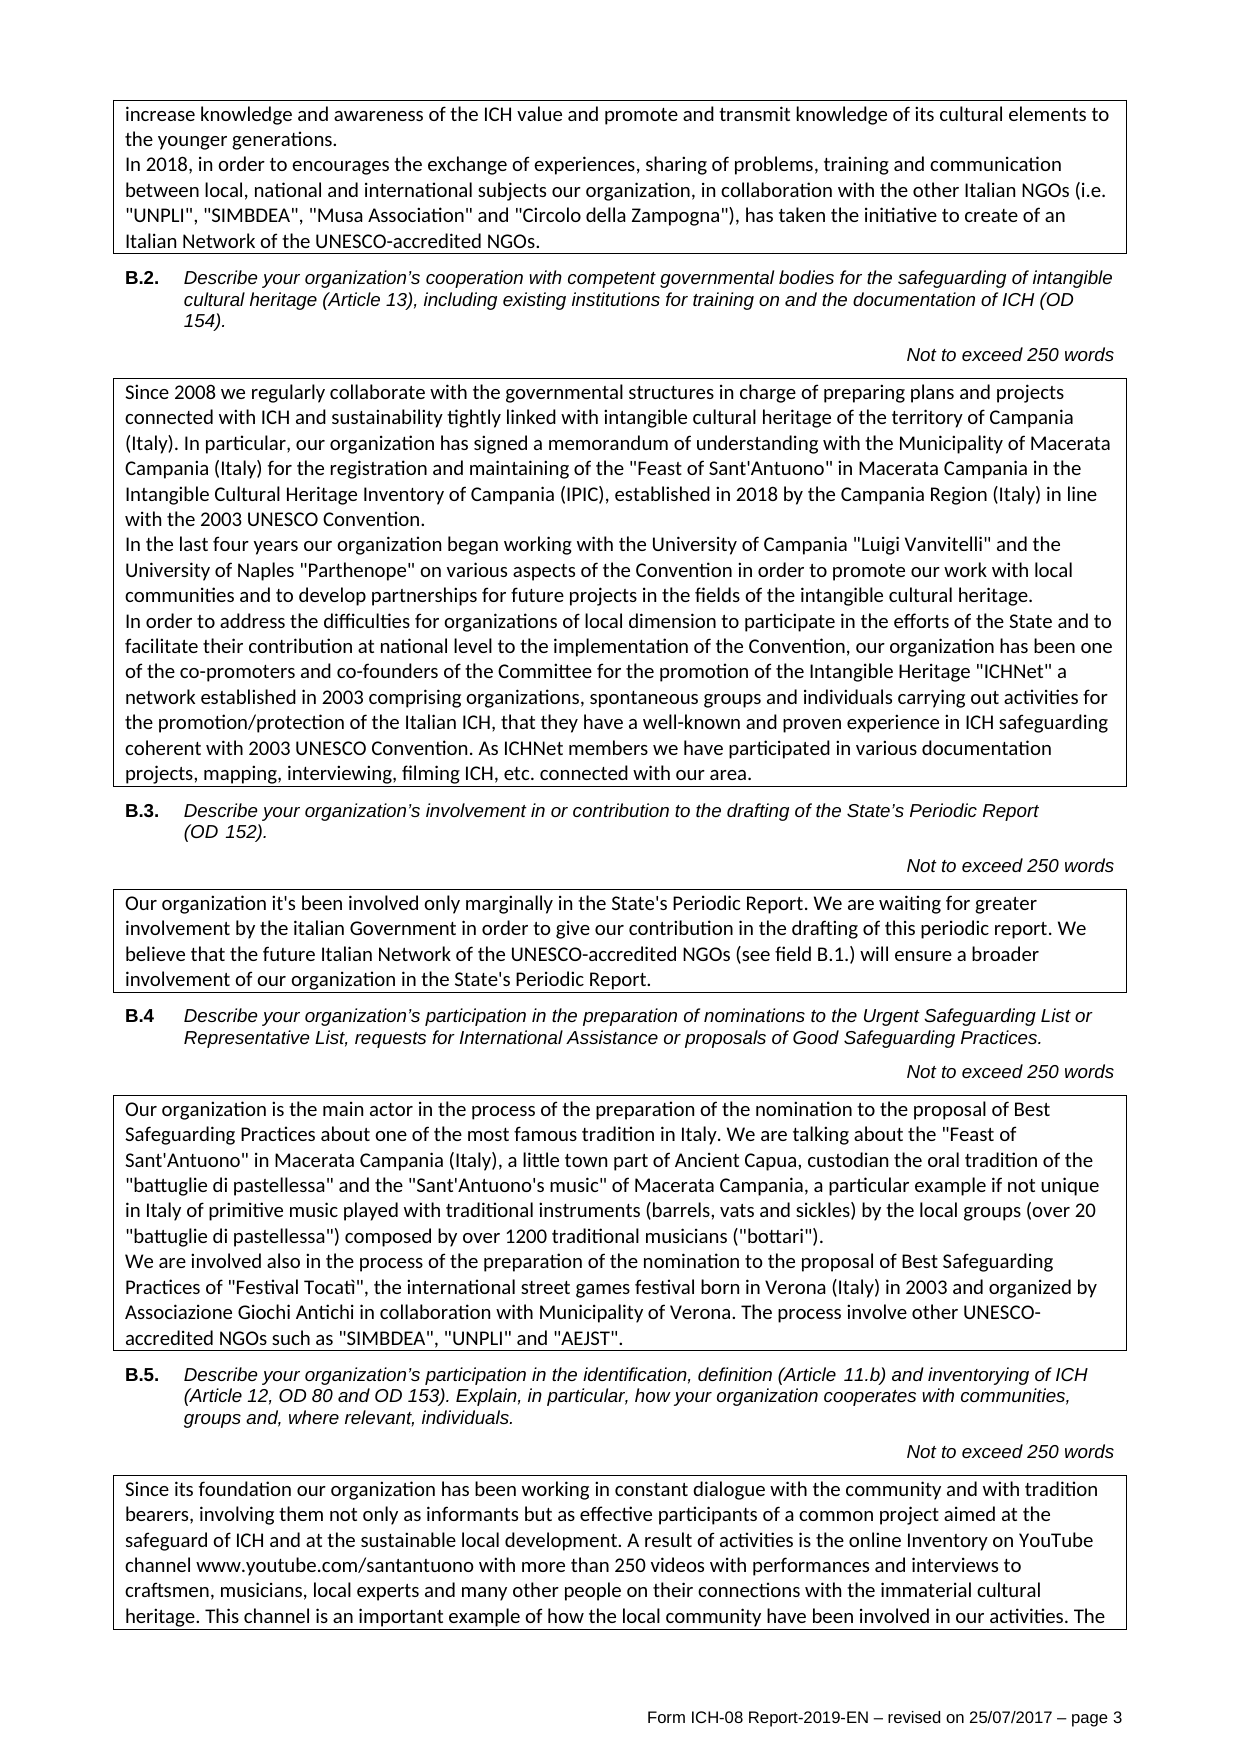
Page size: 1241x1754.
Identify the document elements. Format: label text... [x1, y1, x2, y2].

table_cell Since 2008 we regularly collaborate with the governmental structures in charge of preparing plans and projects connected with ICH and sustainability tightly linked with intangible cultural heritage of the territory of Campania (Italy). In particular, our organization has signed a memorandum of understanding with the Municipality of Macerata Campania (Italy) for the registration and maintaining of the "Feast of Sant'Antuono" in Macerata Campania in the Intangible Cultural Heritage Inventory of Campania (IPIC), established in 2018 by the Campania Region (Italy) in line with the 2003 UNESCO Convention. In the last four years our organization began working with the University of Campania "Luigi Vanvitelli" and the University of Naples "Parthenope" on various aspects of the Convention in order to promote our work with local communities and to develop partnerships for future projects in the fields of the intangible cultural heritage. In order to address the difficulties for organizations of local dimension to participate in the efforts of the State and to facilitate their contribution at national level to the implementation of the Convention, our organization has been one of the co-promoters and co-founders of the Committee for the promotion of the Intangible Heritage "ICHNet" a network established in 2003 comprising organizations, spontaneous groups and individuals carrying out activities for the promotion/protection of the Italian ICH, that they have a well-known and proven experience in ICH safeguarding coherent with 2003 UNESCO Convention. As ICHNet members we have participated in various documentation projects, mapping, interviewing, filming ICH, etc. connected with our area. [114, 379, 1126, 786]
table_cell B.2. Describe your organization’s cooperation with competent governmental bodies for the safeguarding of intangible cultural heritage (Article 13), including existing institutions for training on and the documentation of ICH (OD 154). Not to exceed 250 words [114, 254, 1127, 378]
table_cell Our organization it's been involved only marginally in the State's Periodic Report. We are waiting for greater involvement by the italian Government in order to give our contribution in the drafting of this periodic report. We believe that the future Italian Network of the UNESCO-accredited NGOs (see field B.1.) will ensure a broader involvement of our organization in the State's Periodic Report. [114, 890, 1126, 992]
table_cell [114, 101, 1126, 253]
table_cell B.3. Describe your organization’s involvement in or contribution to the drafting of the State’s Periodic Report (OD 152). Not to exceed 250 words [114, 787, 1127, 889]
table_cell Our organization is the main actor in the process of the preparation of the nomination to the proposal of Best Safeguarding Practices about one of the most famous tradition in Italy. We are talking about the "Feast of Sant'Antuono" in Macerata Campania (Italy), a little town part of Ancient Capua, custodian the oral tradition of the "battuglie di pastellessa" and the "Sant'Antuono's music" of Macerata Campania, a particular example if not unique in Italy of primitive music played with traditional instruments (barrels, vats and sickles) by the local groups (over 20 "battuglie di pastellessa") composed by over 1200 traditional musicians ("bottari"). We are involved also in the process of the preparation of the nomination to the proposal of Best Safeguarding Practices of "Festival Tocatì", the international street games festival born in Verona (Italy) in 2003 and organized by Associazione Giochi Antichi in collaboration with Municipality of Verona. The process involve other UNESCO-accredited NGOs such as "SIMBDEA", "UNPLI" and "AEJST". [114, 1096, 1126, 1350]
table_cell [114, 1476, 1126, 1628]
table_cell B.4 Describe your organization’s participation in the preparation of nominations to the Urgent Safeguarding List or Representative List, requests for International Assistance or proposals of Good Safeguarding Practices. Not to exceed 250 words [114, 993, 1127, 1095]
table_cell B.5. Describe your organization’s participation in the identification, definition (Article 11.b) and inventorying of ICH (Article 12, OD 80 and OD 153). Explain, in particular, how your organization cooperates with communities, groups and, where relevant, individuals. Not to exceed 250 words [114, 1351, 1127, 1475]
